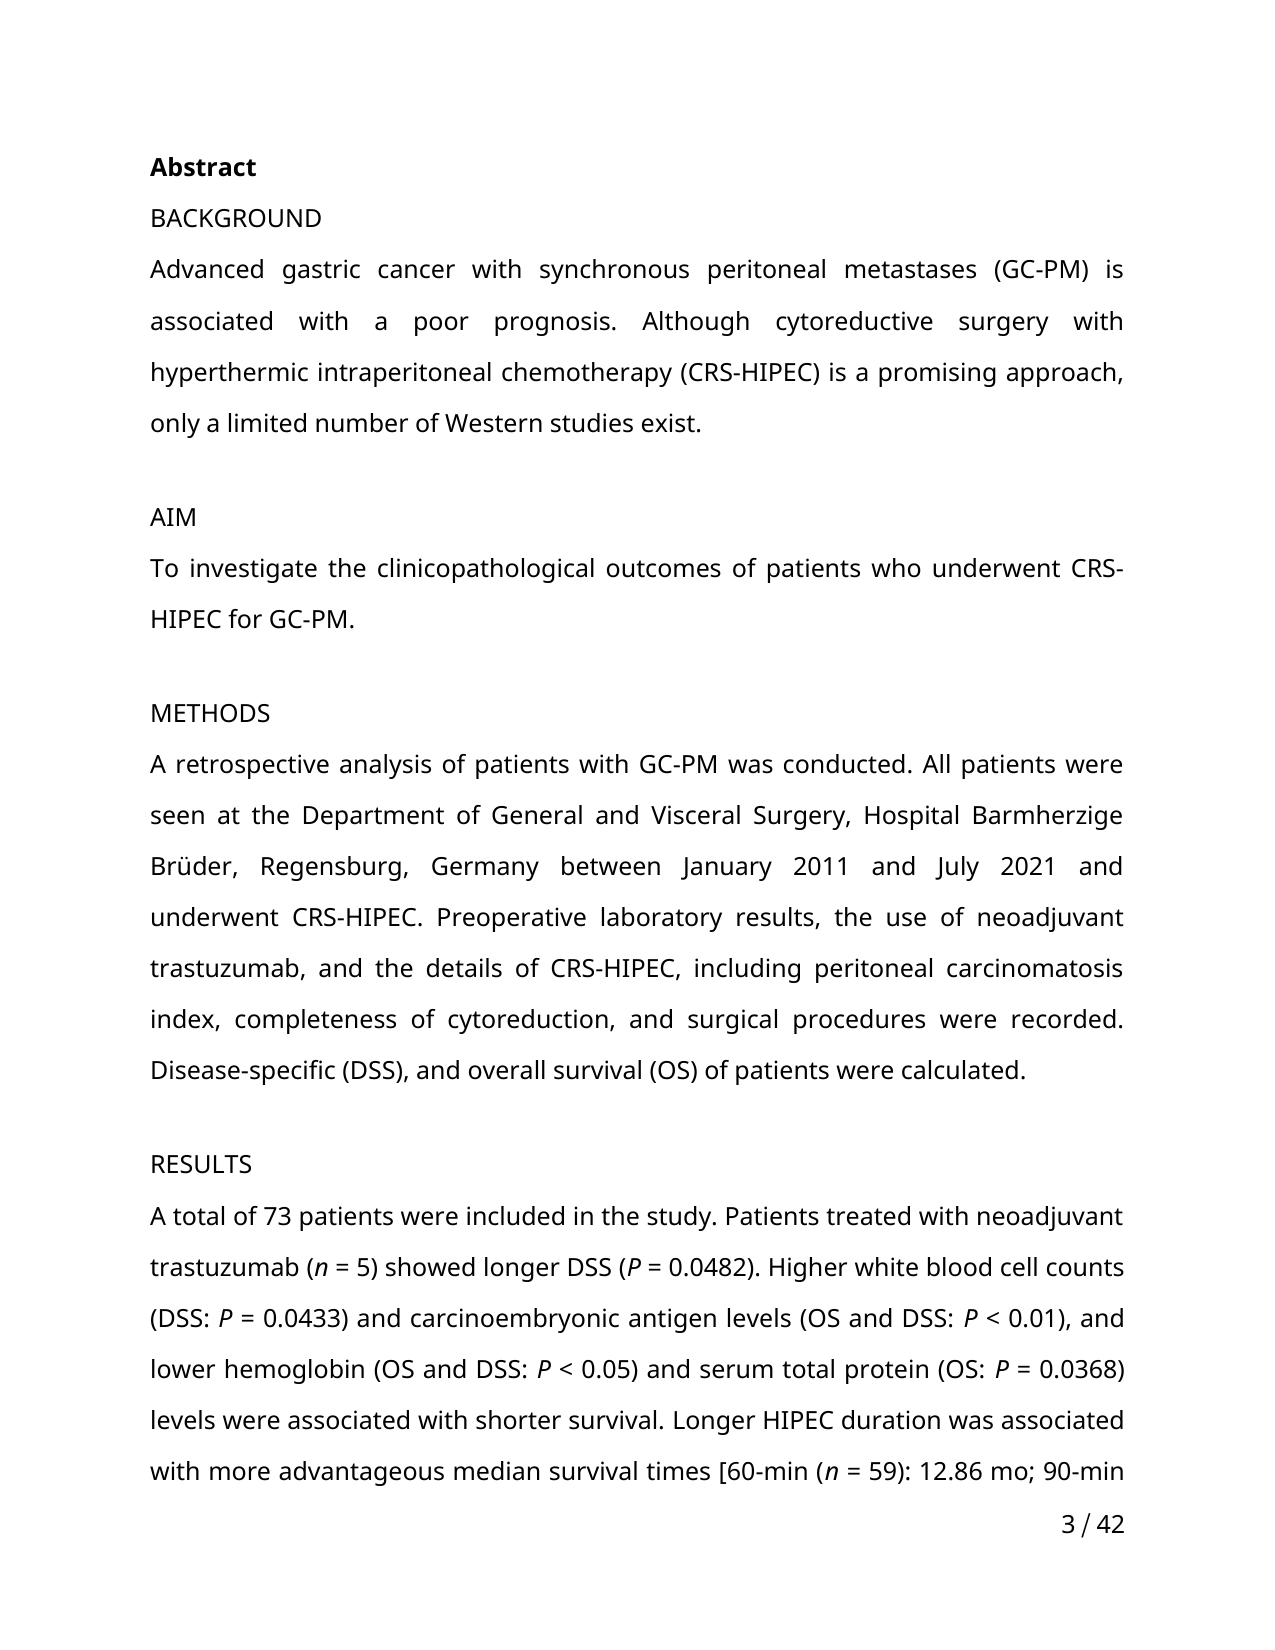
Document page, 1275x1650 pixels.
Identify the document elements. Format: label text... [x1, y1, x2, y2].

text A retrospective analysis of patients with GC-PM was conducted. All patients were seen at the Department of General and Visceral Surgery, Hospital Barmherzige Brüder, Regensburg, Germany between January 2011 and July 2021 and underwent CRS-HIPEC. Preoperative laboratory results, the use of neoadjuvant trastuzumab, and the details of CRS-HIPEC, including peritoneal carcinomatosis index, completeness of cytoreduction, and surgical procedures were recorded. Disease-specific (DSS), and overall survival (OS) of patients were calculated. [150, 747, 1125, 1087]
text BACKGROUND [150, 201, 1125, 235]
text AIM [150, 499, 1125, 533]
text To investigate the clinicopathological outcomes of patients who underwent CRS-HIPEC for GC-PM. [150, 550, 1125, 636]
text RESULTS [150, 1147, 1125, 1181]
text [150, 1198, 1125, 1487]
text Advanced gastric cancer with synchronous peritoneal metastases (GC-PM) is associated with a poor prognosis. Although cytoreductive surgery with hyperthermic intraperitoneal chemotherapy (CRS-HIPEC) is a promising approach, only a limited number of Western studies exist. [150, 252, 1125, 439]
text Abstract [150, 150, 1125, 184]
text METHODS [150, 696, 1125, 730]
